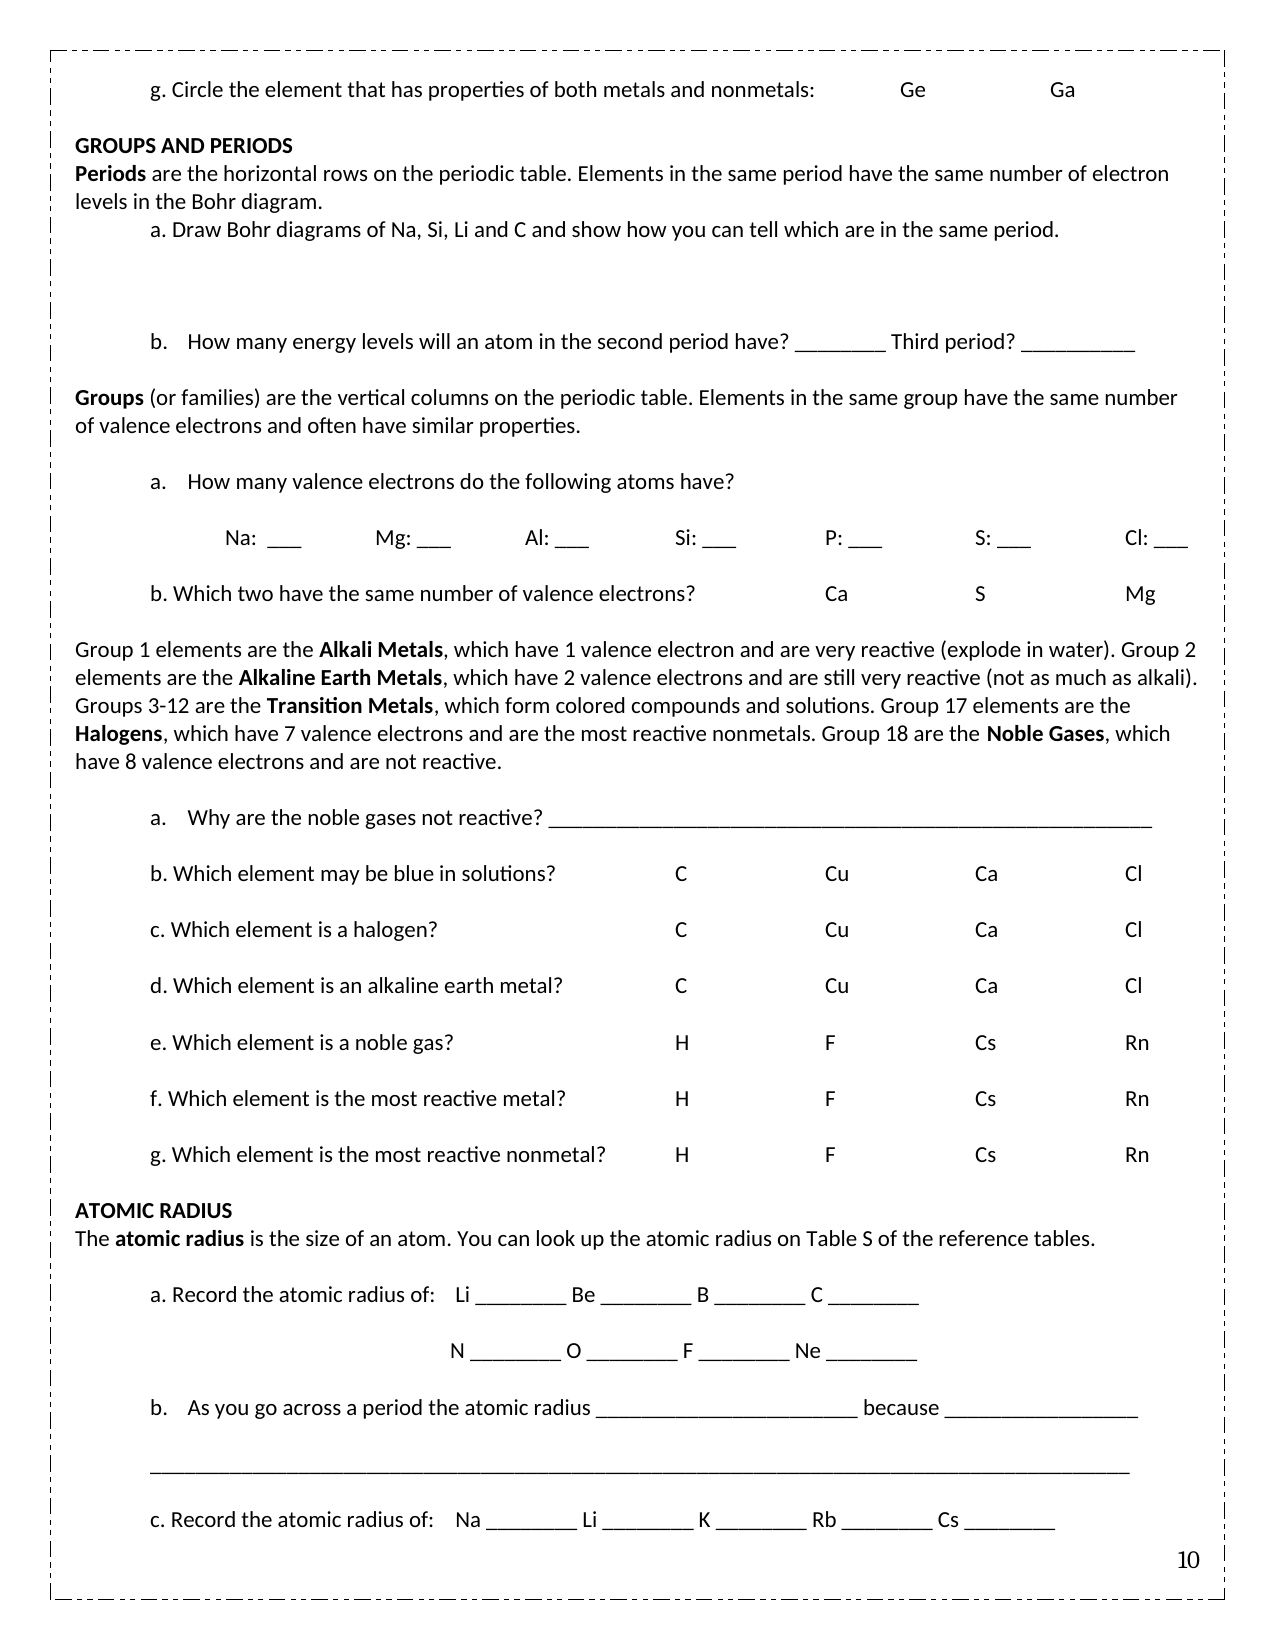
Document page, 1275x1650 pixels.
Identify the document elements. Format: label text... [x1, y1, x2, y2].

text ATOMIC RADIUS [75, 1196, 1200, 1224]
text The atomic radius is the size of an atom. You can look up the atomic radius on Table S of the reference tables. [75, 1224, 1200, 1252]
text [75, 1449, 1200, 1477]
text g. Circle the element that has properties of both metals and nonmetals: Ge Ga [75, 75, 1200, 103]
text c. Record the atomic radius of: Na ________ Li ________ K ________ Rb ________ Cs ________ [75, 1505, 1200, 1533]
list How many valence electrons do the following atoms have? [150, 467, 1200, 495]
text c. Which element is a halogen? C Cu Ca Cl [75, 916, 1200, 944]
list As you go across a period the atomic radius _______________________ because _________________ [150, 1393, 1200, 1421]
text N ________ O ________ F ________ Ne ________ [75, 1337, 1200, 1365]
list How many energy levels will an atom in the second period have? ________ Third period? __________ [150, 327, 1200, 355]
text b. Which two have the same number of valence electrons? Ca S Mg [75, 579, 1200, 607]
text g. Which element is the most reactive nonmetal? H F Cs Rn [75, 1140, 1200, 1168]
text e. Which element is a noble gas? H F Cs Rn [75, 1028, 1200, 1056]
text Group 1 elements are the Alkali Metals, which have 1 valence electron and are very reactive (explode in water). Group 2 elements are the Alkaline Earth Metals, which have 2 valence electrons and are still very reactive (not as much as alkali). Groups 3-12 are the Transition Metals, which form colored compounds and solutions. Group 17 elements are the Halogens, which have 7 valence electrons and are the most reactive nonmetals. Group 18 are the Noble Gases, which have 8 valence electrons and are not reactive. [75, 635, 1200, 776]
text GROUPS AND PERIODS [75, 131, 1200, 159]
text a. Record the atomic radius of: Li ________ Be ________ B ________ C ________ [75, 1280, 1200, 1308]
text d. Which element is an alkaline earth metal? C Cu Ca Cl [75, 972, 1200, 1000]
text Periods are the horizontal rows on the periodic table. Elements in the same period have the same number of electron levels in the Bohr diagram. [75, 159, 1200, 215]
text Groups (or families) are the vertical columns on the periodic table. Elements in the same group have the same number of valence electrons and often have similar properties. [75, 383, 1200, 439]
text f. Which element is the most reactive metal? H F Cs Rn [75, 1084, 1200, 1112]
text Na: ___ Mg: ___ Al: ___ Si: ___ P: ___ S: ___ Cl: ___ [75, 523, 1200, 551]
text b. Which element may be blue in solutions? C Cu Ca Cl [75, 859, 1200, 888]
text a. Draw Bohr diagrams of Na, Si, Li and C and show how you can tell which are in the same period. [75, 215, 1200, 243]
list Why are the noble gases not reactive? _____________________________________________________ [150, 803, 1200, 832]
